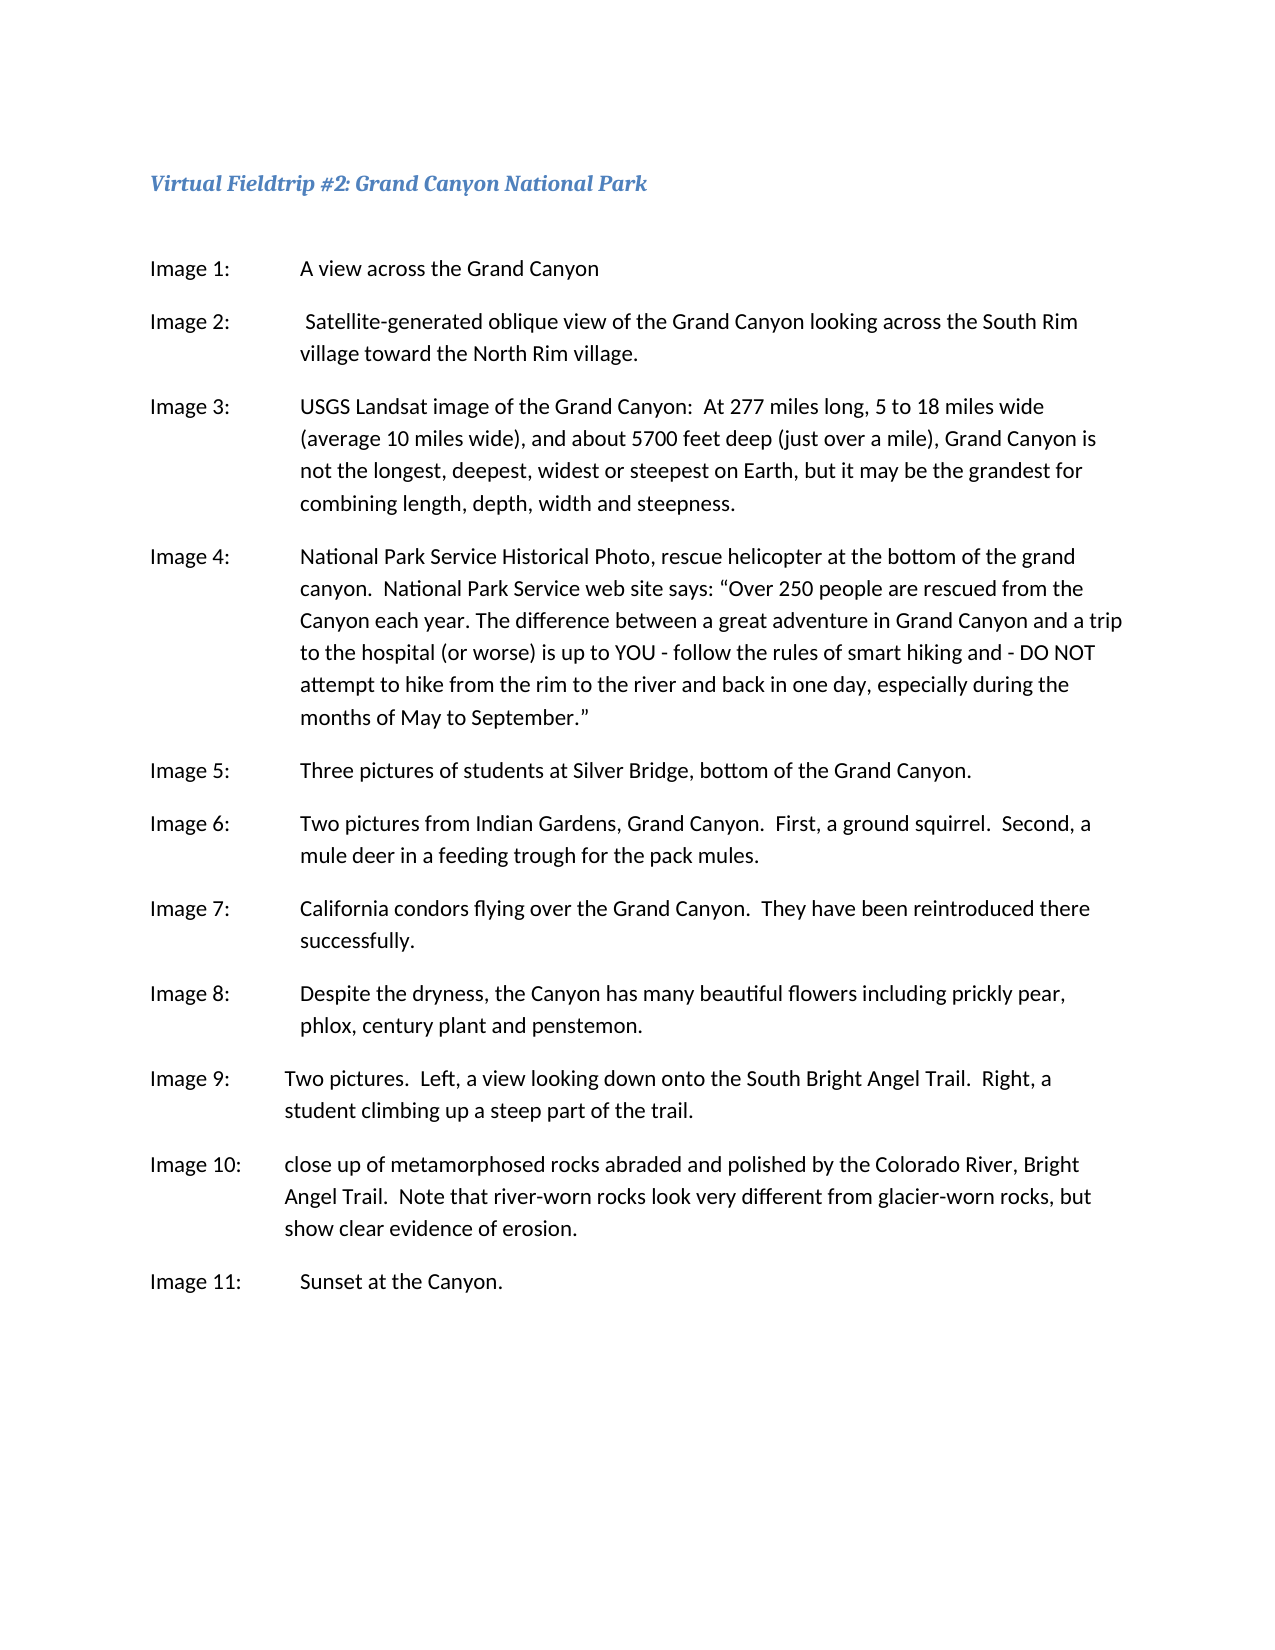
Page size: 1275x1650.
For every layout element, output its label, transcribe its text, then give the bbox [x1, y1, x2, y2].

text Image 4: National Park Service Historical Photo, rescue helicopter at the bottom of the grand canyon. National Park Service web site says: “Over 250 people are rescued from the Canyon each year. The difference between a great adventure in Grand Canyon and a trip to the hospital (or worse) is up to YOU - follow the rules of smart hiking and - DO NOT attempt to hike from the rim to the river and back in one day, especially during the months of May to September.” [150, 542, 1125, 731]
text Image 2: Satellite-generated oblique view of the Grand Canyon looking across the South Rim village toward the North Rim village. [150, 307, 1125, 367]
text Image 5: Three pictures of students at Silver Bridge, bottom of the Grand Canyon. [150, 756, 1125, 784]
text Image 11: Sunset at the Canyon. [150, 1267, 1125, 1295]
text Image 10: close up of metamorphosed rocks abraded and polished by the Colorado River, Bright Angel Trail. Note that river-worn rocks look very different from glacier-worn rocks, but show clear evidence of erosion. [150, 1150, 1125, 1242]
text Image 6: Two pictures from Indian Gardens, Grand Canyon. First, a ground squirrel. Second, a mule deer in a feeding trough for the pack mules. [150, 809, 1125, 869]
text Image 7: California condors flying over the Grand Canyon. They have been reintroduced there successfully. [150, 894, 1125, 954]
subtitle Virtual Fieldtrip #2: Grand Canyon National Park [150, 171, 1125, 197]
text Image 9: Two pictures. Left, a view looking down onto the South Bright Angel Trail. Right, a student climbing up a steep part of the trail. [150, 1064, 1125, 1125]
text Image 3: USGS Landsat image of the Grand Canyon: At 277 miles long, 5 to 18 miles wide (average 10 miles wide), and about 5700 feet deep (just over a mile), Grand Canyon is not the longest, deepest, widest or steepest on Earth, but it may be the grandest for combining length, depth, width and steepness. [150, 392, 1125, 517]
text Image 1: A view across the Grand Canyon [150, 254, 1125, 282]
text Image 8: Despite the dryness, the Canyon has many beautiful flowers including prickly pear, phlox, century plant and penstemon. [150, 979, 1125, 1039]
